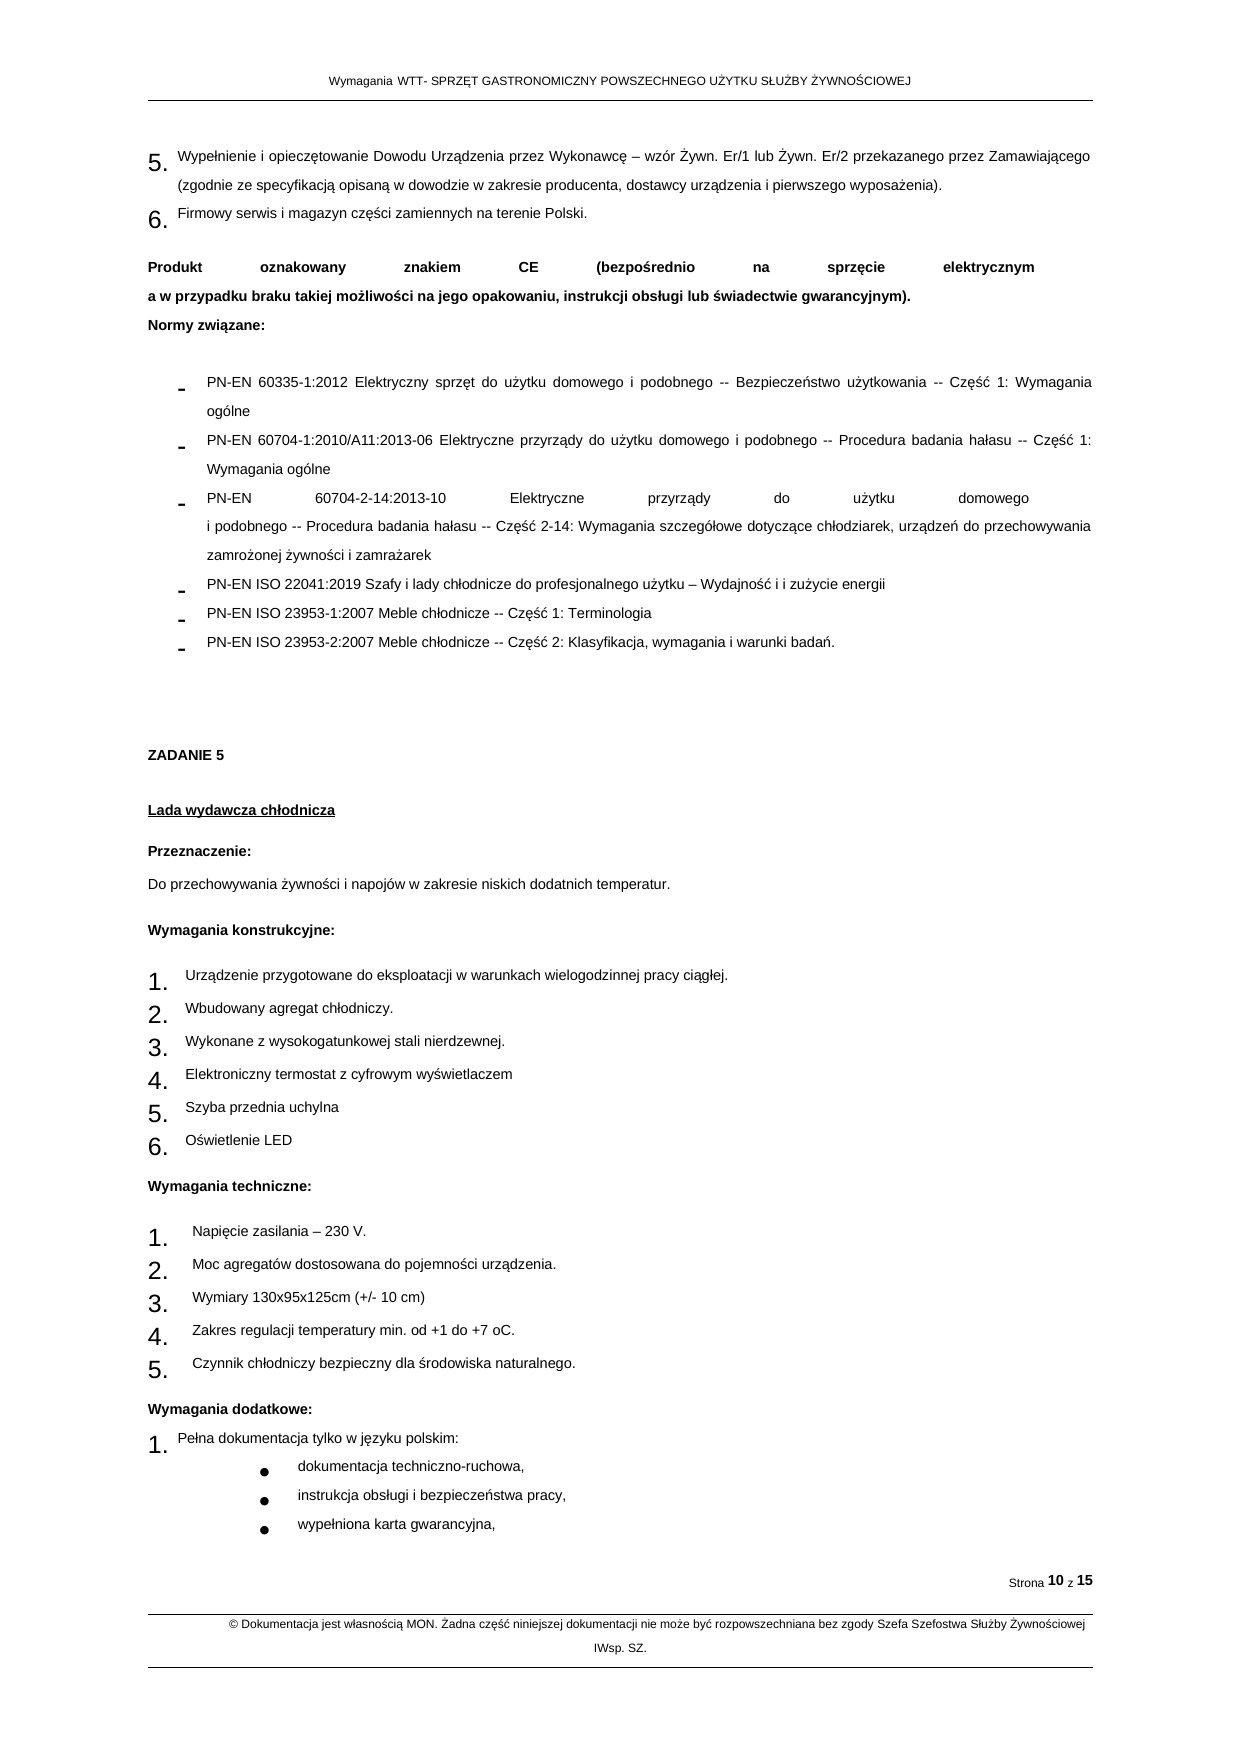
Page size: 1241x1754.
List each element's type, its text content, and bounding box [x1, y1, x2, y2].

list Pełna dokumentacja tylko w języku polskim: [148, 1429, 1093, 1458]
text Normy związane: [148, 316, 1093, 345]
list wypełniona karta gwarancyjna, [260, 1516, 1093, 1545]
text Przeznaczenie: [148, 843, 1093, 872]
list PN-EN 60704-2-14:2013-10 Elektryczne przyrządy do użytku domowego i podobnego -- Procedura badania hałasu -- Część 2-14: Wymagania szczegółowe dotyczące chłodziarek, urządzeń do przechowywania zamrożonej żywności i zamrażarek [177, 489, 1093, 576]
list PN-EN ISO 23953-2:2007 Meble chłodnicze -- Część 2: Klasyfikacja, wymagania i warunki badań. [177, 633, 1093, 662]
text Produkt oznakowany znakiem CE (bezpośrednio na sprzęcie elektrycznym a w przypadku braku takiej możliwości na jego opakowaniu, instrukcji obsługi lub świadectwie gwarancyjnym). [148, 259, 1093, 316]
list Czynnik chłodniczy bezpieczny dla środowiska naturalnego. [148, 1355, 1093, 1384]
list PN-EN ISO 23953-1:2007 Meble chłodnicze -- Część 1: Terminologia [177, 605, 1093, 633]
list Oświetlenie LED [148, 1132, 1093, 1161]
list Wymiary 130x95x125cm (+/- 10 cm) [148, 1289, 1093, 1318]
list PN-EN 60704-1:2010/A11:2013-06 Elektryczne przyrządy do użytku domowego i podobnego -- Procedura badania hałasu -- Część 1: Wymagania ogólne [177, 432, 1093, 489]
list Elektroniczny termostat z cyfrowym wyświetlaczem [148, 1066, 1093, 1095]
text Wymagania techniczne: [148, 1178, 1093, 1206]
text ZADANIE 5 [148, 747, 1093, 775]
list PN-EN 60335-1:2012 Elektryczny sprzęt do użytku domowego i podobnego -- Bezpieczeństwo użytkowania -- Część 1: Wymagania ogólne [177, 374, 1093, 432]
list Napięcie zasilania – 230 V. [148, 1223, 1093, 1252]
list Wypełnienie i opieczętowanie Dowodu Urządzenia przez Wykonawcę – wzór Żywn. Er/1 lub Żywn. Er/2 przekazanego przez Zamawiającego (zgodnie ze specyfikacją opisaną w dowodzie w zakresie producenta, dostawcy urządzenia i pierwszego wyposażenia). [148, 148, 1093, 205]
text Lada wydawcza chłodnicza [148, 802, 1093, 831]
list Wykonane z wysokogatunkowej stali nierdzewnej. [148, 1033, 1093, 1062]
list Firmowy serwis i magazyn części zamiennych na terenie Polski. [148, 205, 1093, 234]
text Do przechowywania żywności i napojów w zakresie niskich dodatnich temperatur. [148, 876, 1093, 905]
list Moc agregatów dostosowana do pojemności urządzenia. [148, 1256, 1093, 1285]
list PN-EN ISO 22041:2019 Szafy i lady chłodnicze do profesjonalnego użytku – Wydajność i i zużycie energii [177, 576, 1093, 605]
list instrukcja obsługi i bezpieczeństwa pracy, [260, 1487, 1093, 1516]
list Urządzenie przygotowane do eksploatacji w warunkach wielogodzinnej pracy ciągłej. [148, 967, 1093, 996]
text Wymagania konstrukcyjne: [148, 922, 1093, 950]
text Wymagania dodatkowe: [148, 1401, 1093, 1429]
list Zakres regulacji temperatury min. od +1 do +7 oC. [148, 1322, 1093, 1351]
list Wbudowany agregat chłodniczy. [148, 1000, 1093, 1029]
list dokumentacja techniczno-ruchowa, [260, 1458, 1093, 1487]
list Szyba przednia uchylna [148, 1099, 1093, 1128]
